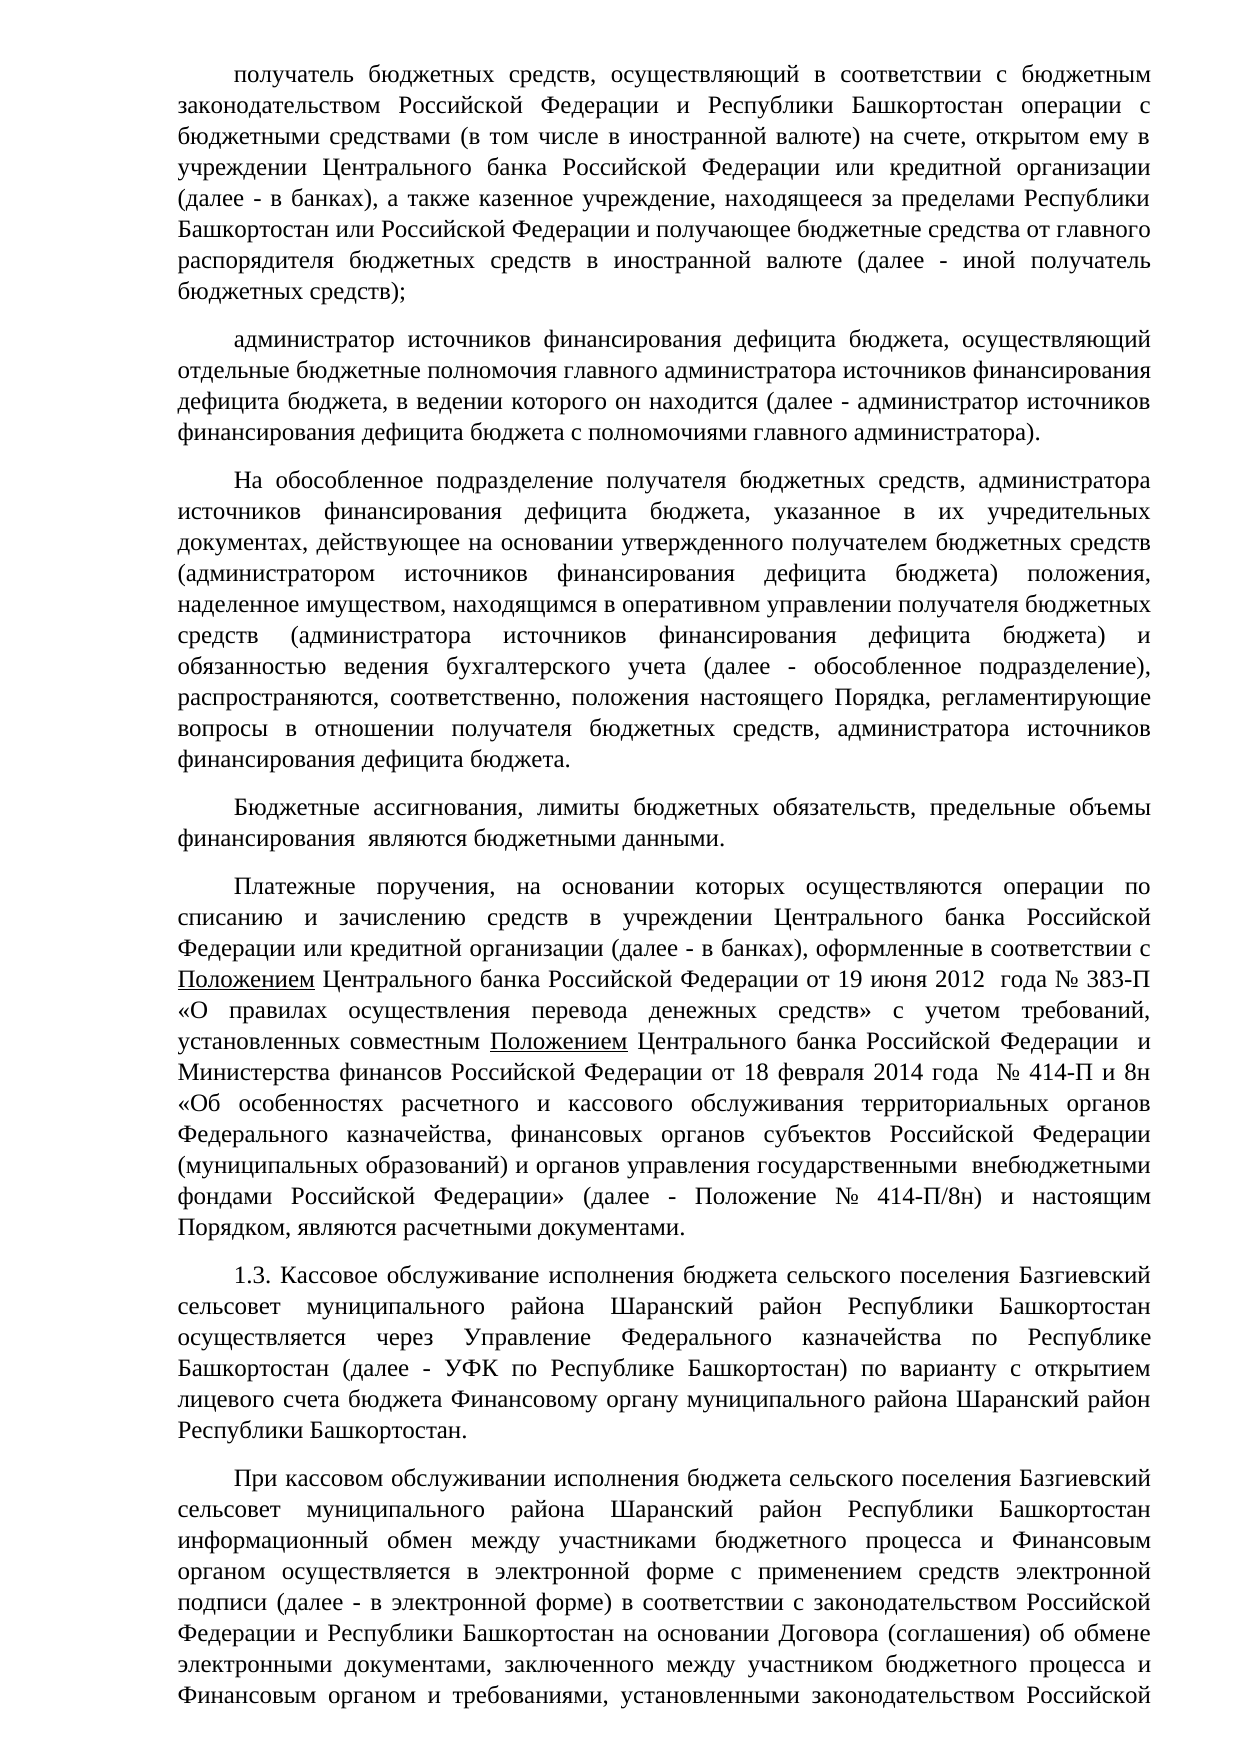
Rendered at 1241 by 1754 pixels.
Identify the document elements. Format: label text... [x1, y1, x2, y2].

text Бюджетные ассигнования, лимиты бюджетных обязательств, предельные объемы финансирования являются бюджетными данными. [177, 792, 1152, 852]
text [177, 1463, 1152, 1709]
text На обособленное подразделение получателя бюджетных средств, администратора источников финансирования дефицита бюджета, указанное в их учредительных документах, действующее на основании утвержденного получателем бюджетных средств (администратором источников финансирования дефицита бюджета) положения, наделенное имуществом, находящимся в оперативном управлении получателя бюджетных средств (администратора источников финансирования дефицита бюджета) и обязанностью ведения бухгалтерского учета (далее - обособленное подразделение), распространяются, соответственно, положения настоящего Порядка, регламентирующие вопросы в отношении получателя бюджетных средств, администратора источников финансирования дефицита бюджета. [177, 465, 1152, 773]
text администратор источников финансирования дефицита бюджета, осуществляющий отдельные бюджетные полномочия главного администратора источников финансирования дефицита бюджета, в ведении которого он находится (далее - администратор источников финансирования дефицита бюджета с полномочиями главного администратора). [177, 324, 1152, 446]
text получатель бюджетных средств, осуществляющий в соответствии с бюджетным законодательством Российской Федерации и Республики Башкортостан операции с бюджетными средствами (в том числе в иностранной валюте) на счете, открытом ему в учреждении Центрального банка Российской Федерации или кредитной организации (далее - в банках), а также казенное учреждение, находящееся за пределами Республики Башкортостан или Российской Федерации и получающее бюджетные средства от главного распорядителя бюджетных средств в иностранной валюте (далее - иной получатель бюджетных средств); [177, 59, 1152, 305]
text 1.3. Кассовое обслуживание исполнения бюджета сельского поселения Базгиевский сельсовет муниципального района Шаранский район Республики Башкортостан осуществляется через Управление Федерального казначейства по Республике Башкортостан (далее - УФК по Республике Башкортостан) по варианту с открытием лицевого счета бюджета Финансовому органу муниципального района Шаранский район Республики Башкортостан. [177, 1260, 1152, 1444]
text Платежные поручения, на основании которых осуществляются операции по списанию и зачислению средств в учреждении Центрального банка Российской Федерации или кредитной организации (далее - в банках), оформленные в соответствии с Положением Центрального банка Российской Федерации от 19 июня 2012 года № 383-П «О правилах осуществления перевода денежных средств» с учетом требований, установленных совместным Положением Центрального банка Российской Федерации и Министерства финансов Российской Федерации от 18 февраля 2014 года № 414-П и 8н «Об особенностях расчетного и кассового обслуживания территориальных органов Федерального казначейства, финансовых органов субъектов Российской Федерации (муниципальных образований) и органов управления государственными внебюджетными фондами Российской Федерации» (далее - Положение № 414-П/8н) и настоящим Порядком, являются расчетными документами. [177, 871, 1152, 1241]
